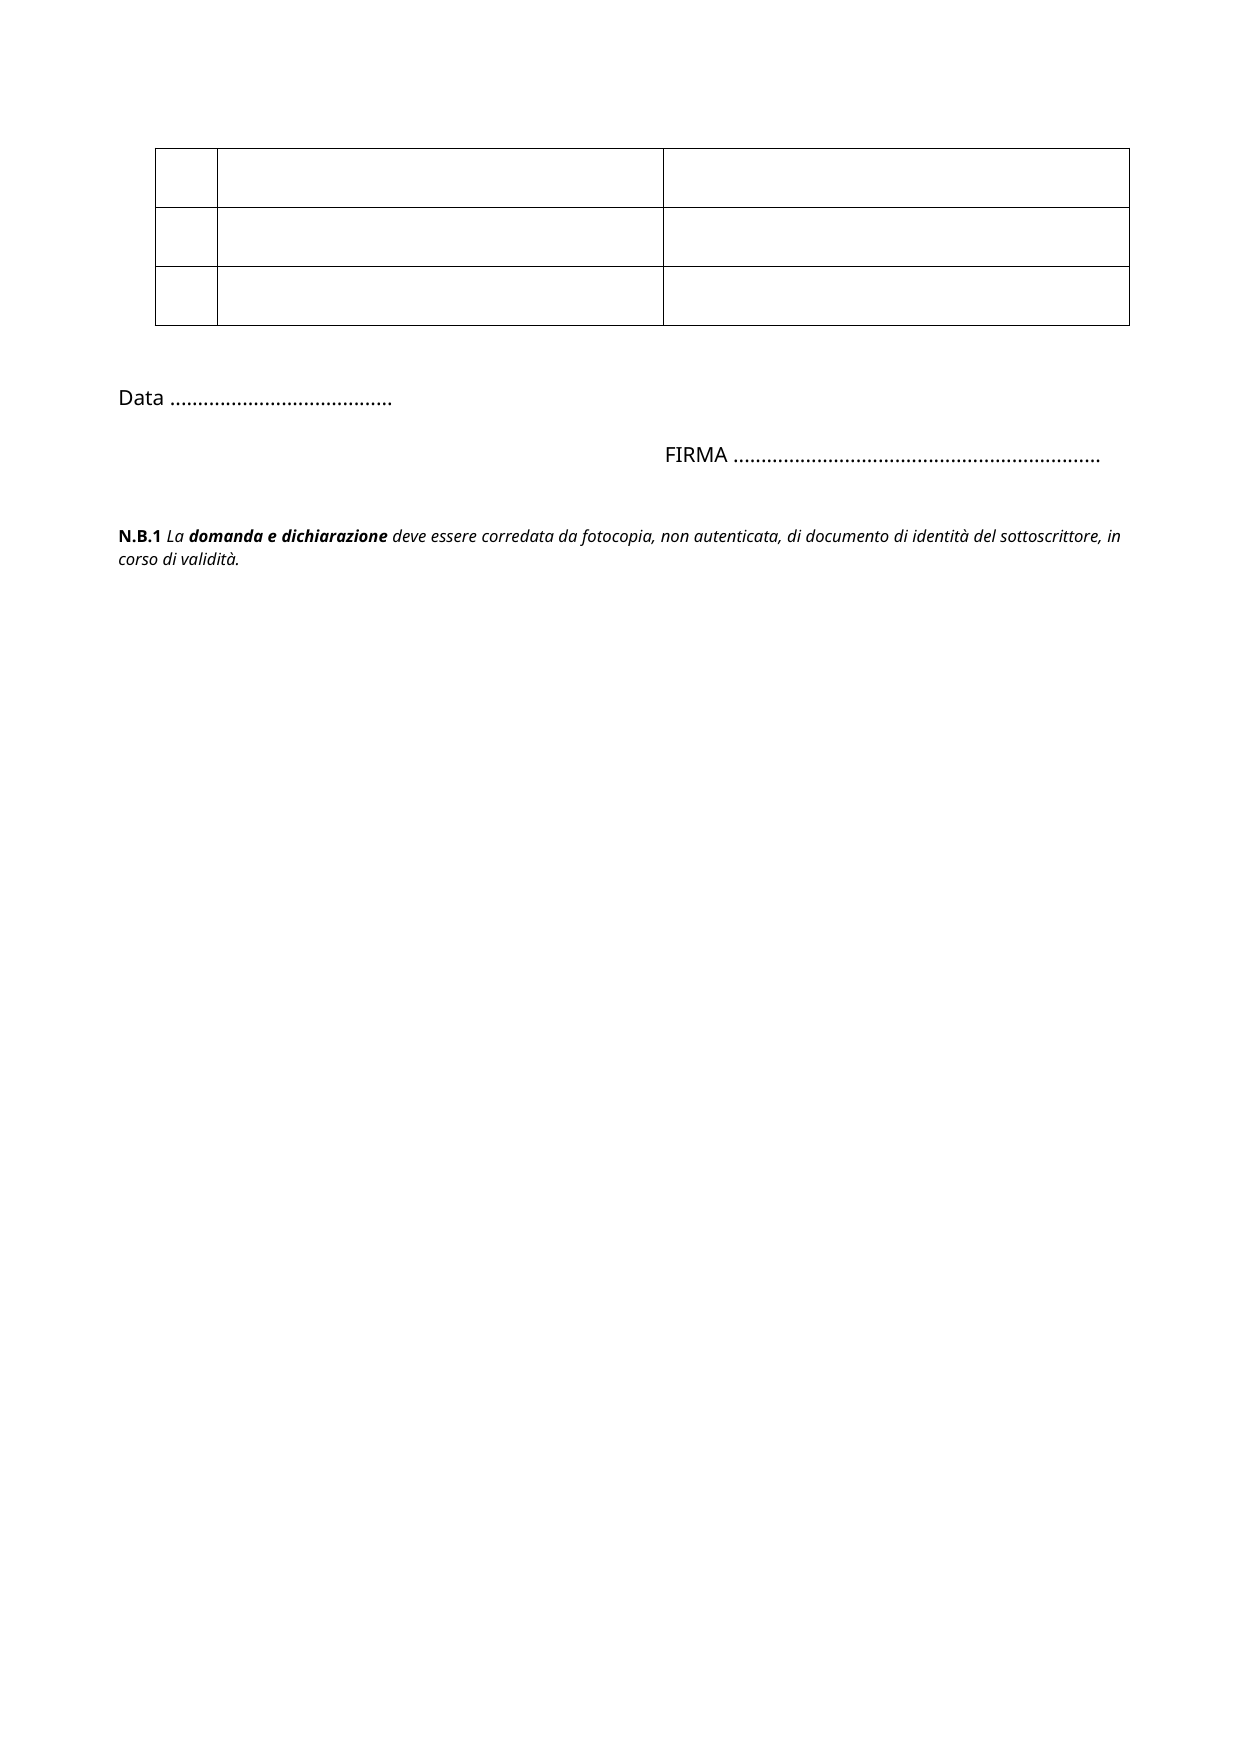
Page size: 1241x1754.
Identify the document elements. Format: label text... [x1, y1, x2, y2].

table_cell [664, 267, 1129, 325]
text FIRMA .................................................................. [118, 440, 1122, 468]
table_cell [218, 208, 663, 266]
table_cell [218, 149, 663, 207]
text Data ........................................ [118, 383, 1122, 411]
table_cell [156, 208, 217, 266]
text N.B.1 La domanda e dichiarazione deve essere corredata da fotocopia, non autenticata, di documento di identità del sottoscrittore, in corso di validità. [118, 525, 1122, 570]
table_cell [218, 267, 663, 325]
table_cell [156, 149, 217, 207]
table_cell [664, 149, 1129, 207]
table_cell [664, 208, 1129, 266]
table_cell [156, 267, 217, 325]
